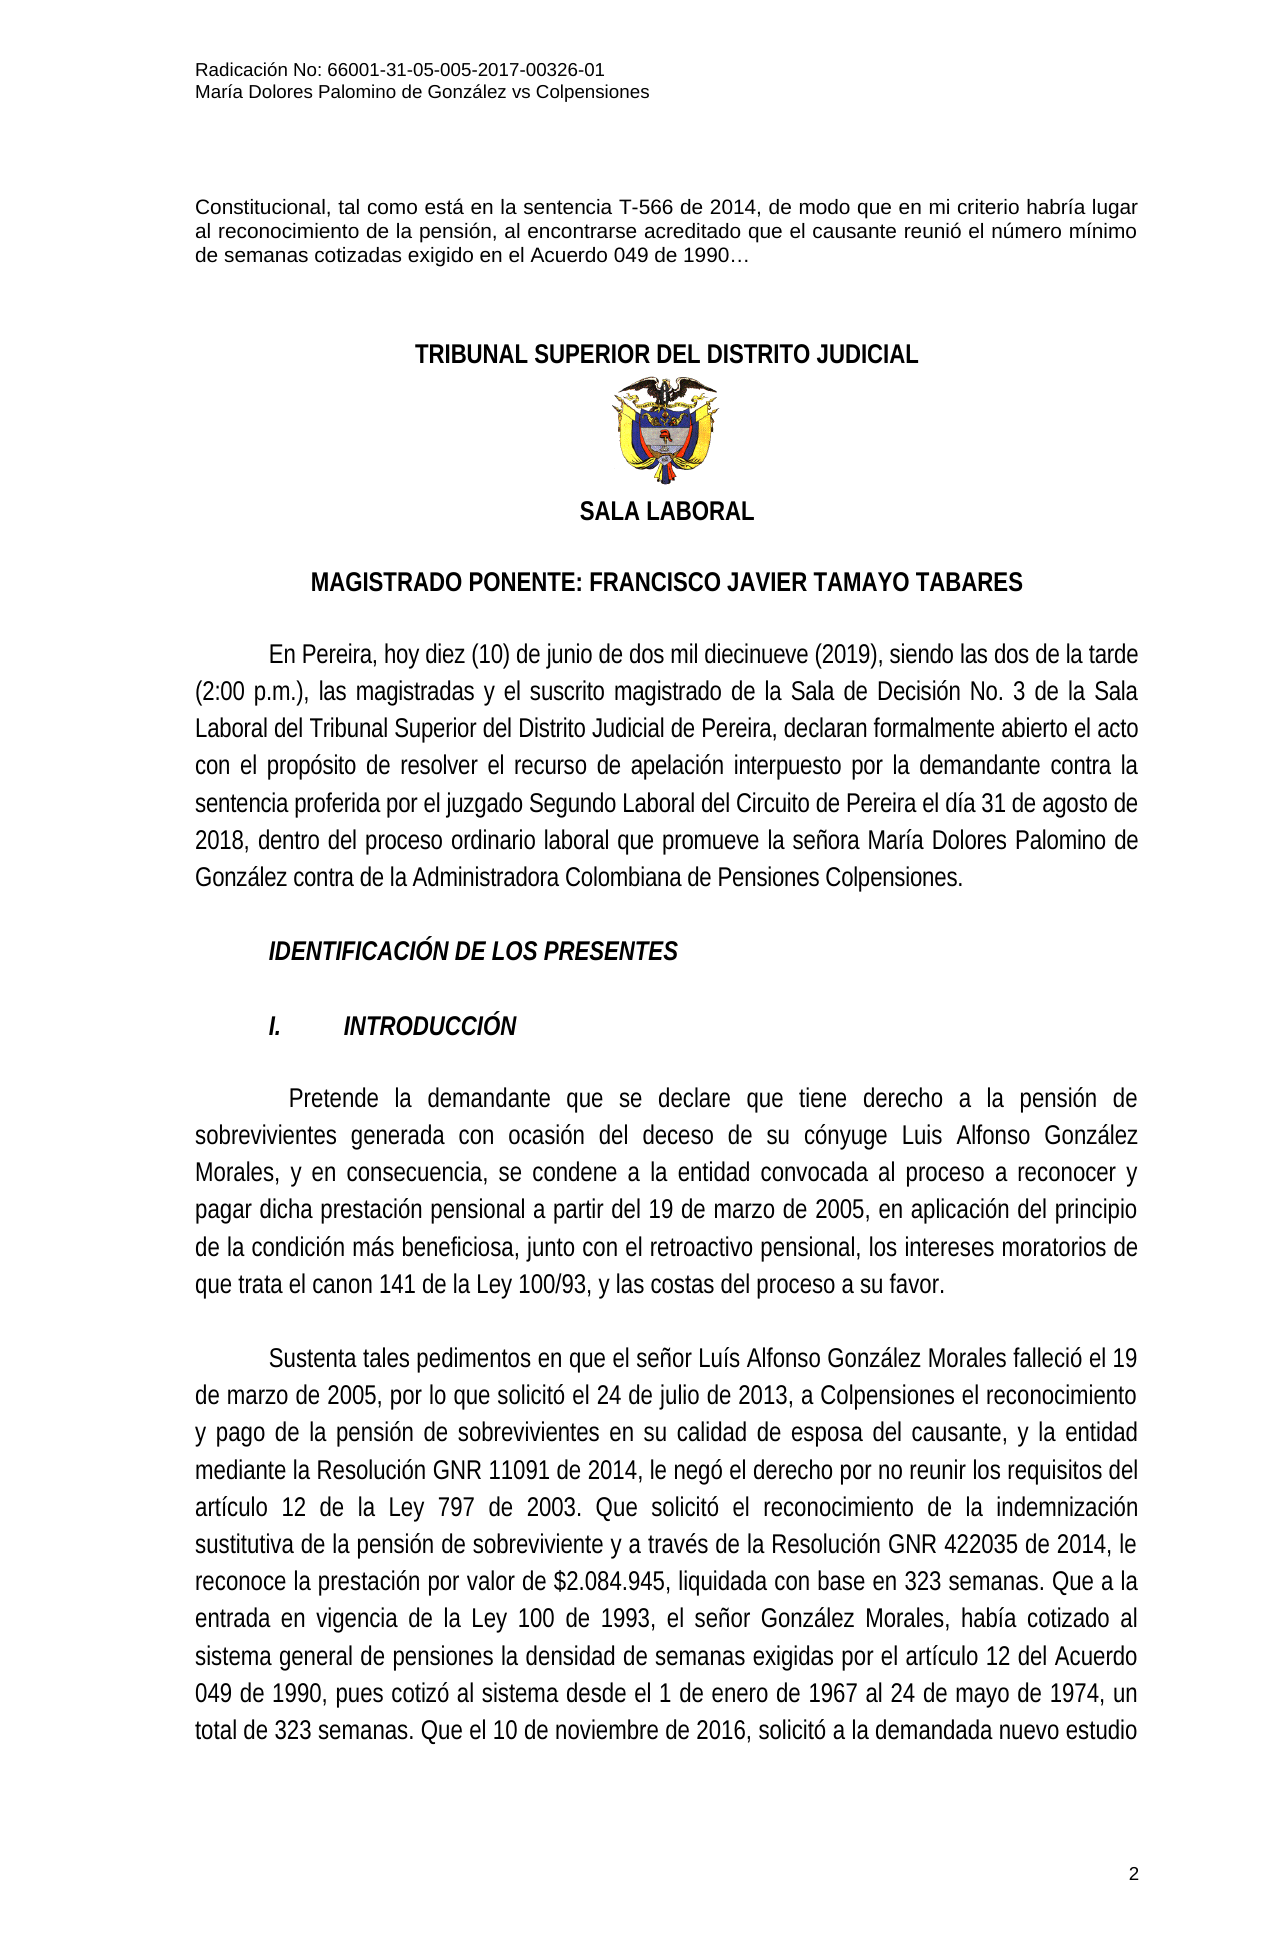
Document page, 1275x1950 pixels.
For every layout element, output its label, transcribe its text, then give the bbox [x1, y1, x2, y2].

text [195, 195, 1139, 267]
text En Pereira, hoy diez (10) de junio de dos mil diecinueve (2019), siendo las dos de la tarde (2:00 p.m.), las magistradas y el suscrito magistrado de la Sala de Decisión No. 3 de la Sala Laboral del Tribunal Superior del Distrito Judicial de Pereira, declaran formalmente abierto el acto con el propósito de resolver el recurso de apelación interpuesto por la demandante contra la sentencia proferida por el juzgado Segundo Laboral del Circuito de Pereira el día 31 de agosto de 2018, dentro del proceso ordinario laboral que promueve la señora María Dolores Palomino de González contra de la Administradora Colombiana de Pensiones Colpensiones. [195, 638, 1139, 892]
list INTRODUCCIÓN [269, 1010, 1139, 1041]
text SALA LABORAL [195, 495, 1139, 526]
text Pretende la demandante que se declare que tiene derecho a la pensión de sobrevivientes generada con ocasión del deceso de su cónyuge Luis Alfonso González Morales, y en consecuencia, se condene a la entidad convocada al proceso a reconocer y pagar dicha prestación pensional a partir del 19 de marzo de 2005, en aplicación del principio de la condición más beneficiosa, junto con el retroactivo pensional, los intereses moratorios de que trata el canon 141 de la Ley 100/93, y las costas del proceso a su favor. [195, 1082, 1139, 1299]
text IDENTIFICACIÓN DE LOS PRESENTES [195, 935, 1139, 966]
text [195, 1342, 1139, 1745]
text TRIBUNAL SUPERIOR DEL DISTRITO JUDICIAL [195, 339, 1139, 370]
text MAGISTRADO PONENTE: FRANCISCO JAVIER TAMAYO TABARES [195, 566, 1139, 597]
